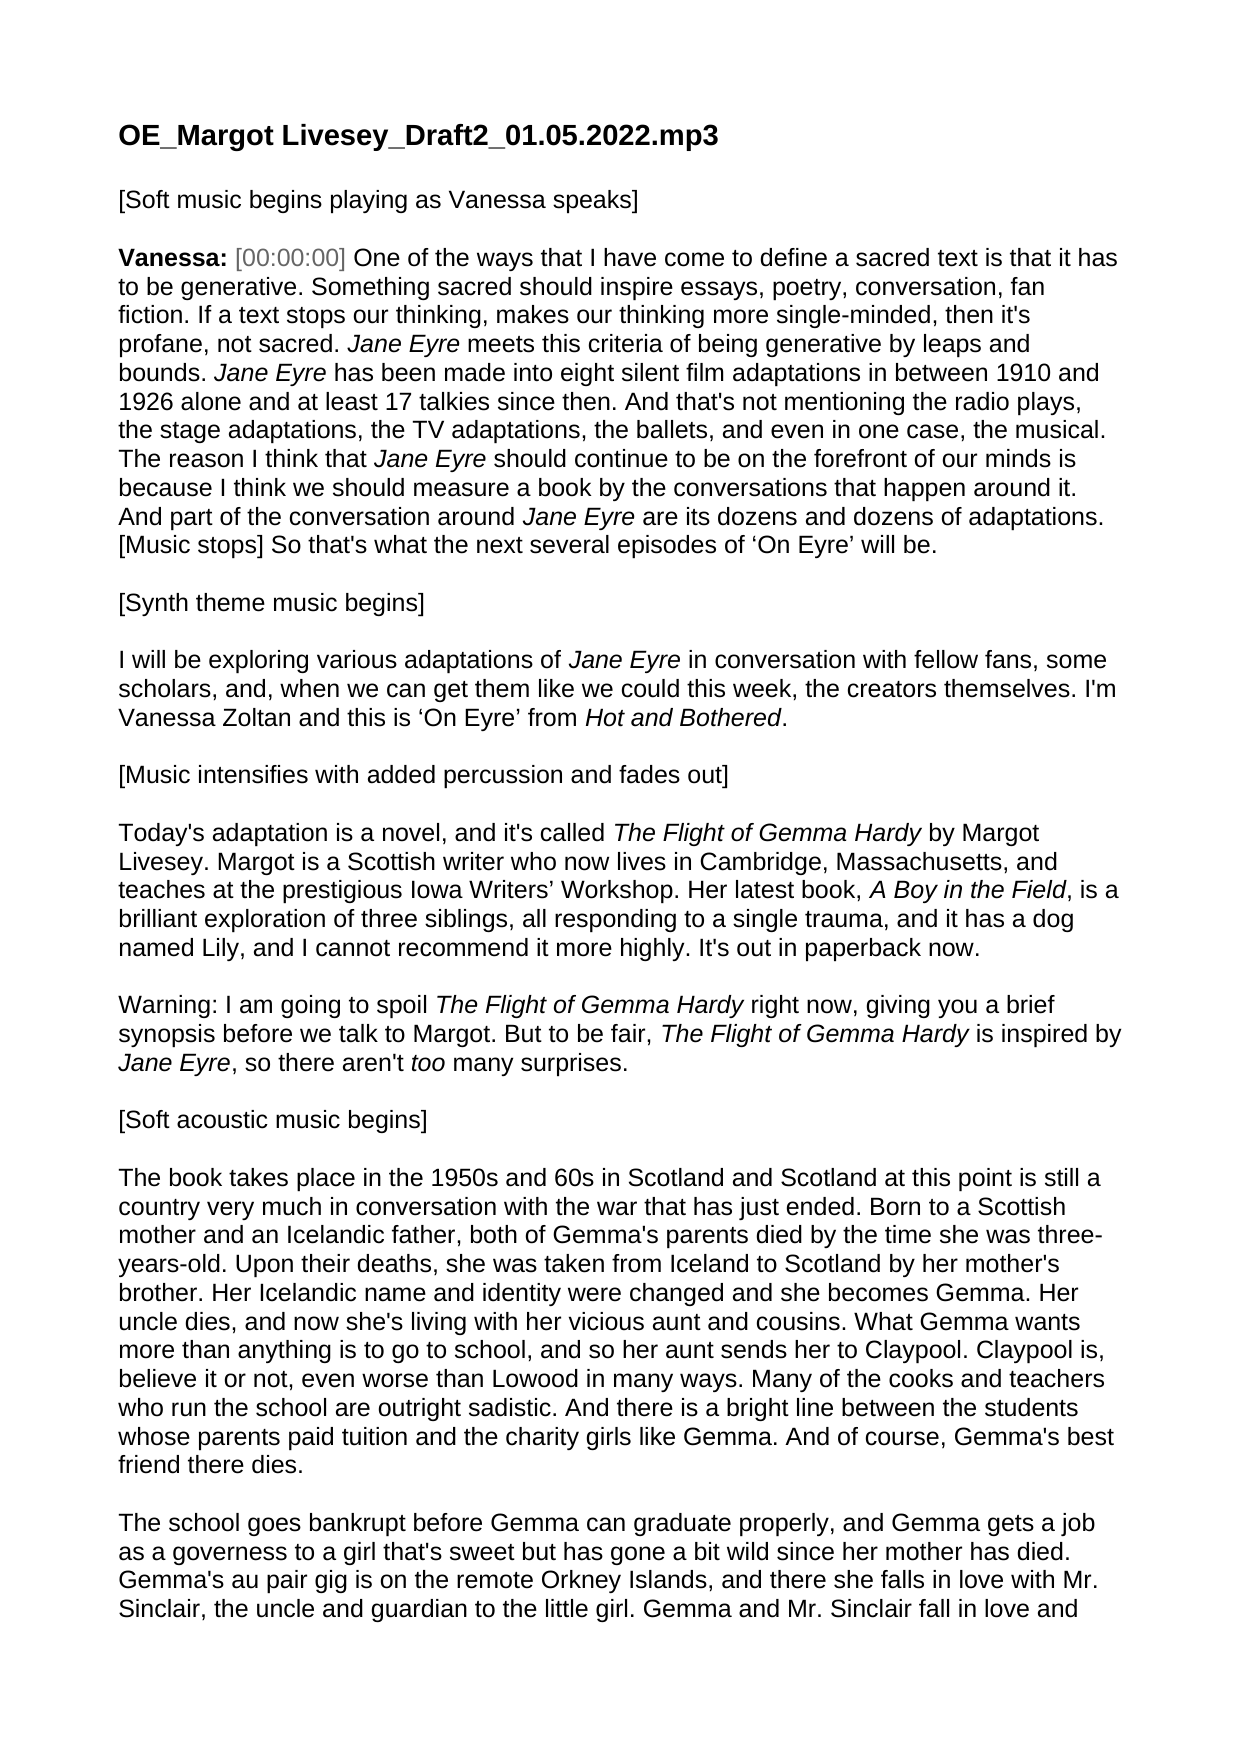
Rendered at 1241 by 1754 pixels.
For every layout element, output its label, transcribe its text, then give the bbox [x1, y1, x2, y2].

text [Music intensifies with added percussion and fades out] [118, 760, 1122, 789]
text Warning: I am going to spoil The Flight of Gemma Hardy right now, giving you a brief synopsis before we talk to Margot. But to be fair, The Flight of Gemma Hardy is inspired by Jane Eyre, so there aren't too many surprises. [118, 990, 1122, 1076]
text Today's adaptation is a novel, and it's called The Flight of Gemma Hardy by Margot Livesey. Margot is a Scottish writer who now lives in Cambridge, Massachusetts, and teaches at the prestigious Iowa Writers’ Workshop. Her latest book, A Boy in the Field, is a brilliant exploration of three siblings, all responding to a single trauma, and it has a dog named Lily, and I cannot recommend it more highly. It's out in paperback now. [118, 818, 1122, 961]
text [Soft music begins playing as Vanessa speaks] [118, 185, 1122, 214]
text OE_Margot Livesey_Draft2_01.05.2022.mp3 [118, 118, 1122, 152]
text [Synth theme music begins] [118, 588, 1122, 616]
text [118, 1508, 1122, 1623]
text The book takes place in the 1950s and 60s in Scotland and Scotland at this point is still a country very much in conversation with the war that has just ended. Born to a Scottish mother and an Icelandic father, both of Gemma's parents died by the time she was three-years-old. Upon their deaths, she was taken from Iceland to Scotland by her mother's brother. Her Icelandic name and identity were changed and she becomes Gemma. Her uncle dies, and now she's living with her vicious aunt and cousins. What Gemma wants more than anything is to go to school, and so her aunt sends her to Claypool. Claypool is, believe it or not, even worse than Lowood in many ways. Many of the cooks and teachers who run the school are outright sadistic. And there is a bright line between the students whose parents paid tuition and the charity girls like Gemma. And of course, Gemma's best friend there dies. [118, 1163, 1122, 1479]
text [Soft acoustic music begins] [118, 1105, 1122, 1134]
text Vanessa: [00:00:00] One of the ways that I have come to define a sacred text is that it has to be generative. Something sacred should inspire essays, poetry, conversation, fan fiction. If a text stops our thinking, makes our thinking more single-minded, then it's profane, not sacred. Jane Eyre meets this criteria of being generative by leaps and bounds. Jane Eyre has been made into eight silent film adaptations in between 1910 and 1926 alone and at least 17 talkies since then. And that's not mentioning the radio plays, the stage adaptations, the TV adaptations, the ballets, and even in one case, the musical. The reason I think that Jane Eyre should continue to be on the forefront of our minds is because I think we should measure a book by the conversations that happen around it. And part of the conversation around Jane Eyre are its dozens and dozens of adaptations. [Music stops] So that's what the next several episodes of ‘On Eyre’ will be. [118, 243, 1122, 559]
text I will be exploring various adaptations of Jane Eyre in conversation with fellow fans, some scholars, and, when we can get them like we could this week, the creators themselves. I'm Vanessa Zoltan and this is ‘On Eyre’ from Hot and Bothered. [118, 645, 1122, 731]
